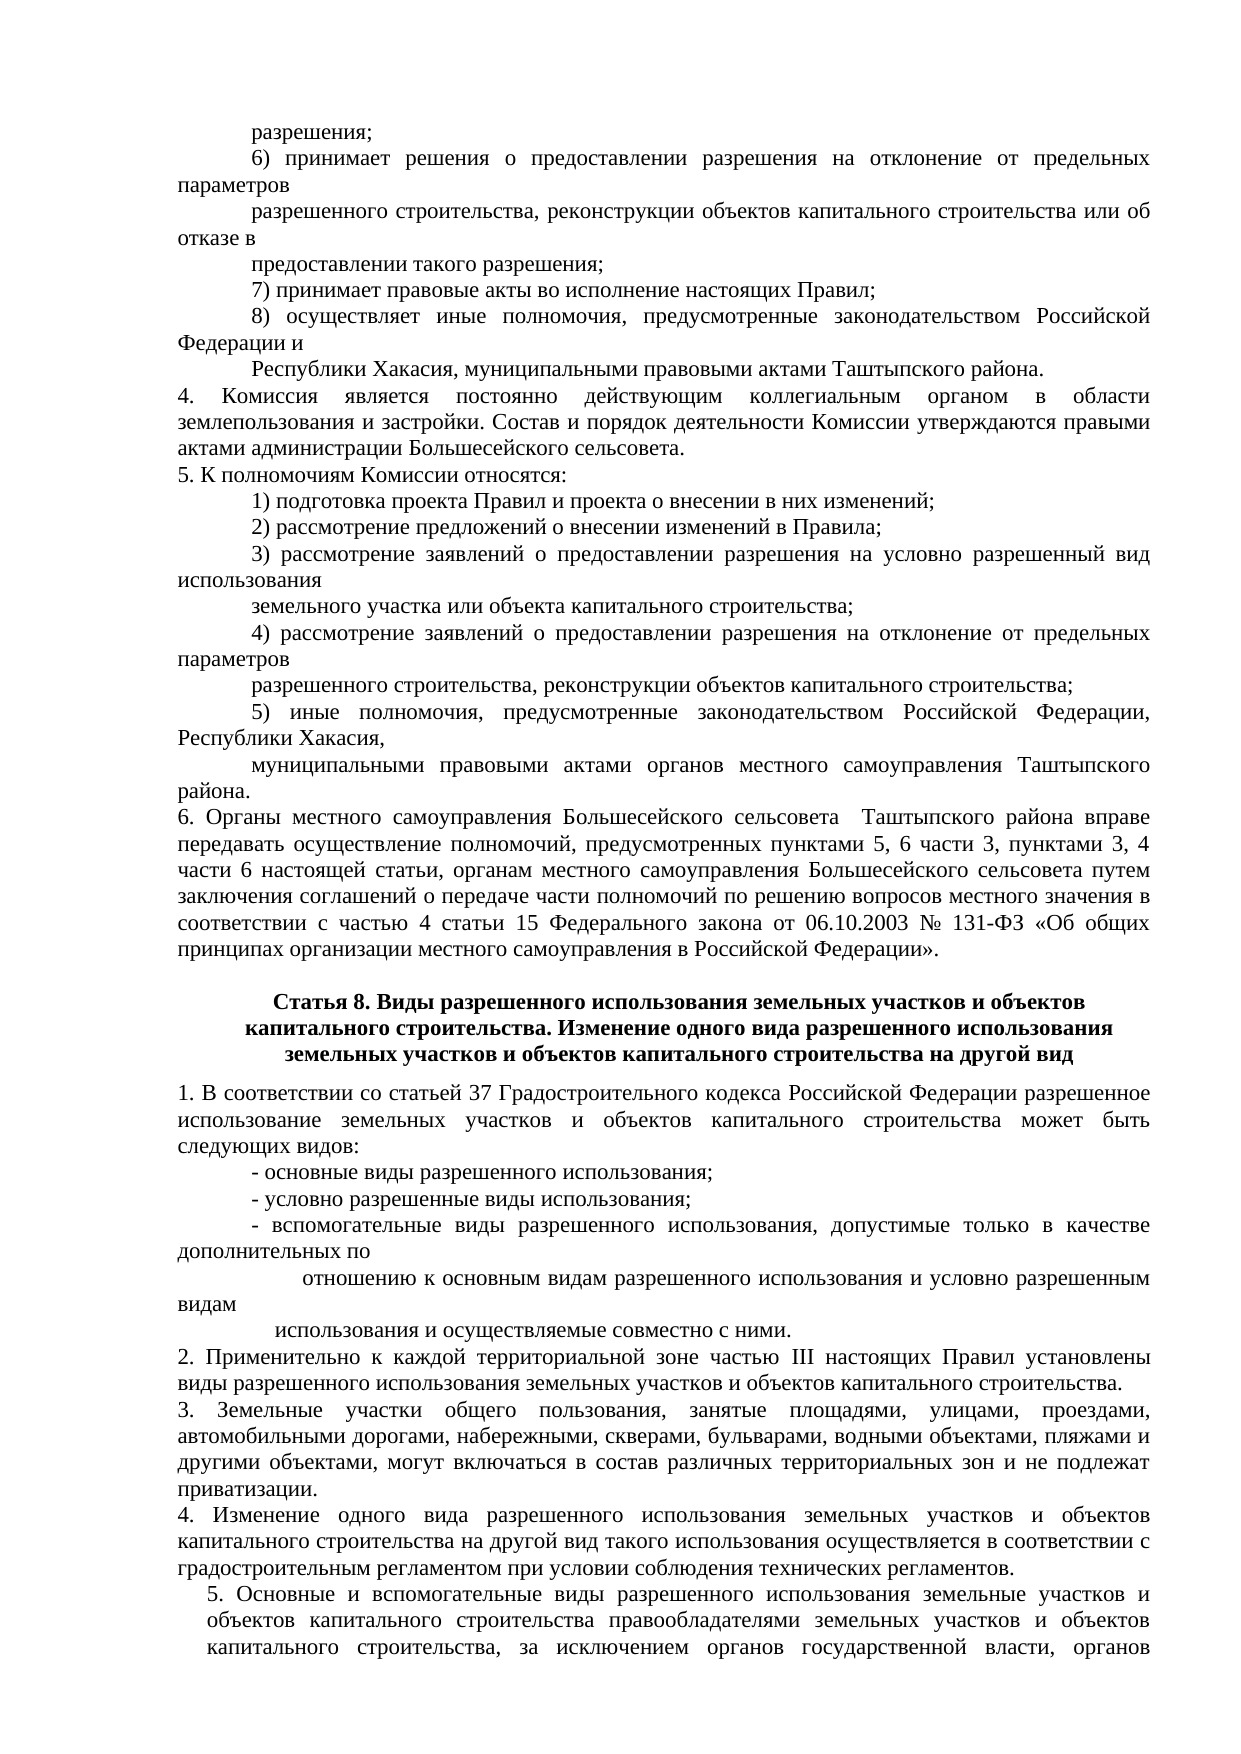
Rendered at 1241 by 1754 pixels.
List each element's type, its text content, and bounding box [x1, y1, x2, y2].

text земельного участка или объекта капитального строительства; [177, 592, 1152, 619]
text 2. Применительно к каждой территориальной зоне частью III настоящих Правил установлены виды разрешенного использования земельных участков и объектов капитального строительства. [177, 1343, 1152, 1396]
text 5. К полномочиям Комиссии относятся: [177, 461, 1152, 487]
text разрешенного строительства, реконструкции объектов капитального строительства или об отказе в [177, 197, 1152, 250]
text 2) рассмотрение предложений о внесении изменений в Правила; [177, 513, 1152, 540]
text 6. Органы местного самоуправления Большесейского сельсовета Таштыпского района вправе передавать осуществление полномочий, предусмотренных пунктами 5, 6 части 3, пунктами 3, 4 части 6 настоящей статьи, органам местного самоуправления Большесейского сельсовета путем заключения соглашений о передаче части полномочий по решению вопросов местного значения в соответствии с частью 4 статьи 15 Федерального закона от 06.10.2003 № 131-ФЗ «Об общих принципах организации местного самоуправления в Российской Федерации». [177, 803, 1152, 961]
text 3) рассмотрение заявлений о предоставлении разрешения на условно разрешенный вид использования [177, 540, 1152, 592]
text Республики Хакасия, муниципальными правовыми актами Таштыпского района. [177, 355, 1152, 382]
text 3. Земельные участки общего пользования, занятые площадями, улицами, проездами, автомобильными дорогами, набережными, скверами, бульварами, водными объектами, пляжами и другими объектами, могут включаться в состав различных территориальных зон и не подлежат приватизации. [177, 1396, 1152, 1501]
text предоставлении такого разрешения; [177, 250, 1152, 276]
text муниципальными правовыми актами органов местного самоуправления Таштыпского района. [177, 751, 1152, 803]
text разрешения; [177, 118, 1152, 144]
text - основные виды разрешенного использования; [177, 1158, 1152, 1185]
text 4. Изменение одного вида разрешенного использования земельных участков и объектов капитального строительства на другой вид такого использования осуществляется в соответствии с градостроительным регламентом при условии соблюдения технических регламентов. [177, 1501, 1152, 1580]
text 1) подготовка проекта Правил и проекта о внесении в них изменений; [177, 487, 1152, 513]
text отношению к основным видам разрешенного использования и условно разрешенным видам [177, 1264, 1152, 1317]
text 8) осуществляет иные полномочия, предусмотренные законодательством Российской Федерации и [177, 303, 1152, 355]
text Статья 8. Виды разрешенного использования земельных участков и объектов капитального строительства. Изменение одного вида разрешенного использования земельных участков и объектов капитального строительства на другой вид [207, 988, 1152, 1067]
text 1. В соответствии со статьей 37 Градостроительного кодекса Российской Федерации разрешенное использование земельных участков и объектов капитального строительства может быть следующих видов: [177, 1079, 1152, 1158]
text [207, 1580, 1152, 1659]
text 5) иные полномочия, предусмотренные законодательством Российской Федерации, Республики Хакасия, [177, 698, 1152, 751]
text 4. Комиссия является постоянно действующим коллегиальным органом в области землепользования и застройки. Состав и порядок деятельности Комиссии утверждаются правыми актами администрации Большесейского сельсовета. [177, 382, 1152, 461]
text использования и осуществляемые совместно с ними. [177, 1317, 1152, 1343]
text разрешенного строительства, реконструкции объектов капитального строительства; [177, 672, 1152, 698]
text - вспомогательные виды разрешенного использования, допустимые только в качестве дополнительных по [177, 1211, 1152, 1264]
text - условно разрешенные виды использования; [177, 1185, 1152, 1211]
text 7) принимает правовые акты во исполнение настоящих Правил; [177, 276, 1152, 303]
text 4) рассмотрение заявлений о предоставлении разрешения на отклонение от предельных параметров [177, 619, 1152, 672]
text 6) принимает решения о предоставлении разрешения на отклонение от предельных параметров [177, 144, 1152, 197]
